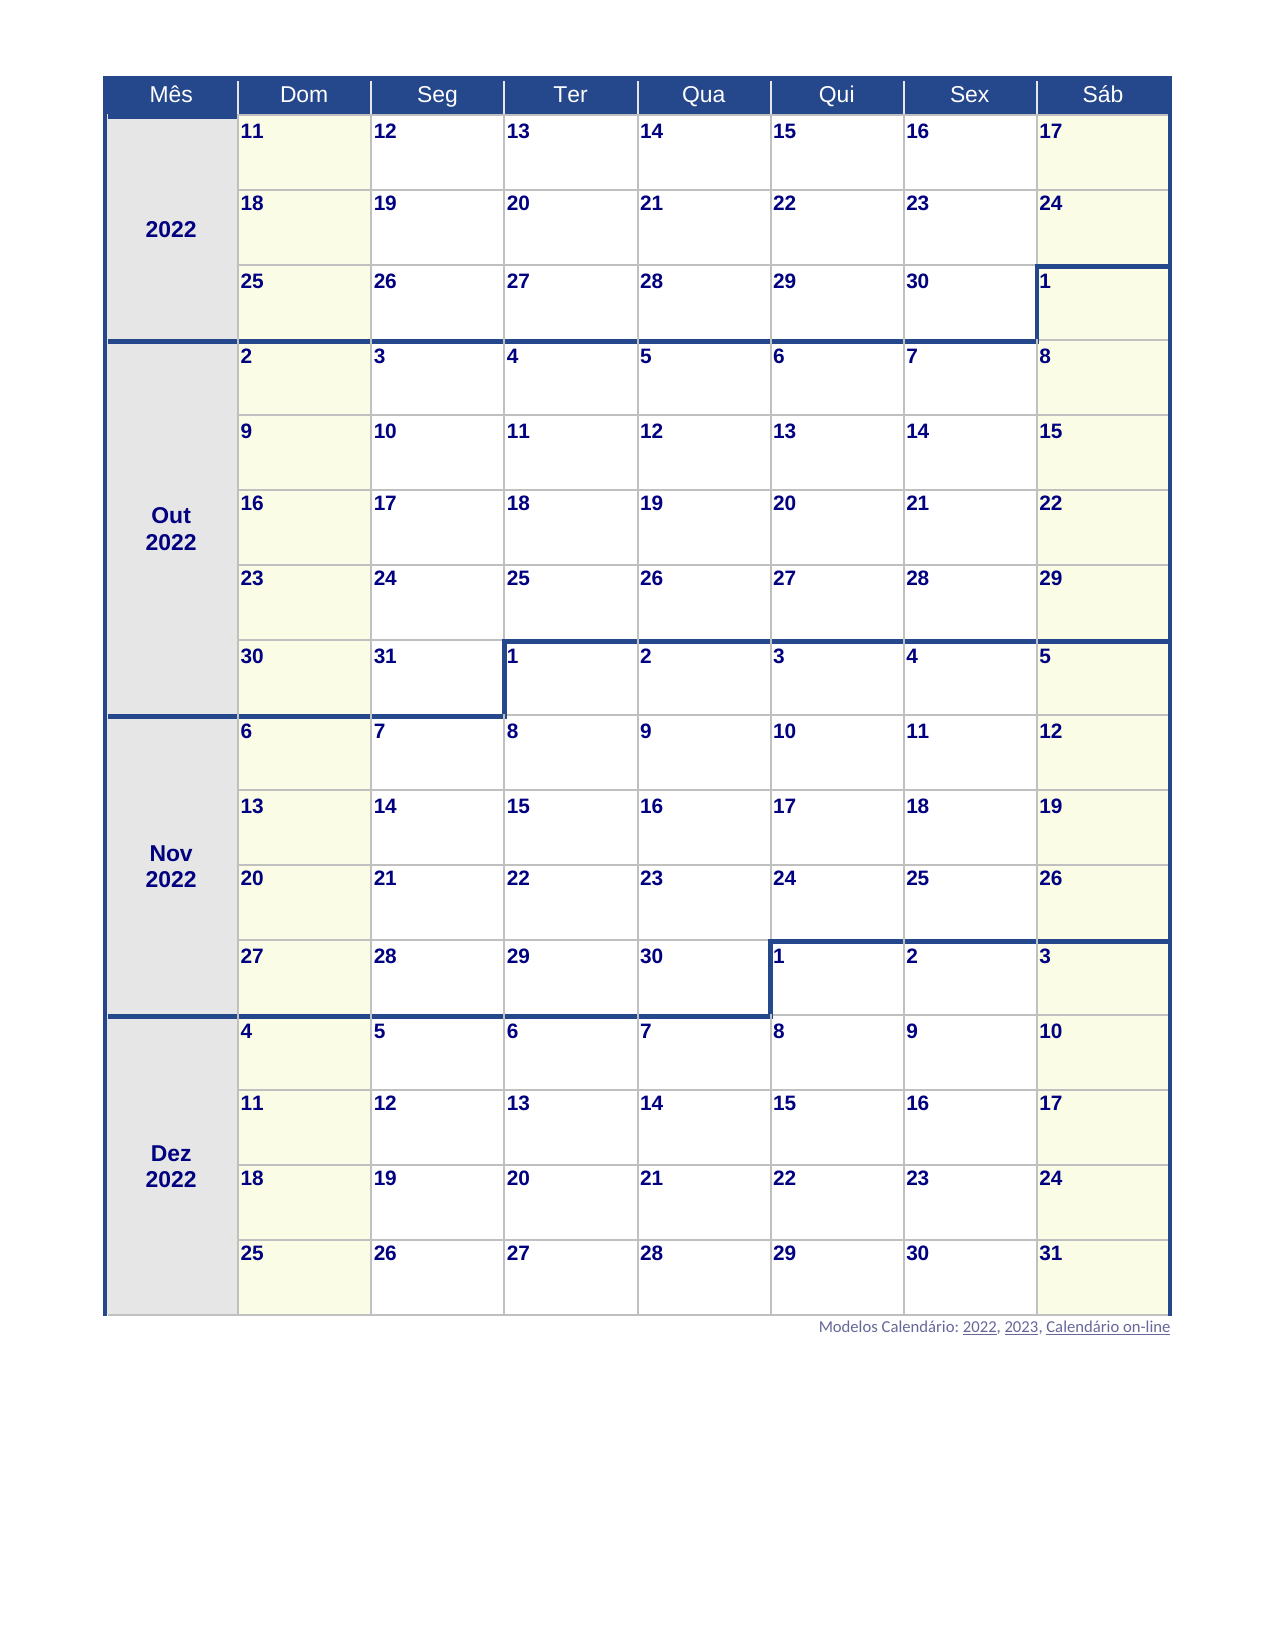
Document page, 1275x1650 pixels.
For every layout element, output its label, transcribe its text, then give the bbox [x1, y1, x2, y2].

table_header Ter [505, 81, 637, 114]
table_cell 12 [1038, 716, 1168, 789]
table_cell 24 [1038, 1166, 1168, 1239]
table_cell 25 [905, 866, 1036, 939]
table_header Mês [107, 81, 237, 114]
table_cell 2 [905, 944, 1036, 1014]
table_cell 3 [1038, 944, 1168, 1014]
table_cell 26 [372, 1241, 503, 1314]
table_cell 7 [372, 719, 503, 789]
table_cell 20 [772, 491, 903, 564]
table_cell 15 [772, 1091, 903, 1164]
table_cell 18 [239, 1166, 370, 1239]
table_cell 18 [905, 791, 1036, 864]
table_cell 21 [372, 866, 503, 939]
table_cell 11 [505, 416, 637, 489]
table_cell 1 [1039, 269, 1168, 339]
table_cell 26 [1038, 866, 1168, 939]
table_cell 1 [773, 944, 903, 1014]
table_cell 10 [372, 416, 503, 489]
table_cell 9 [639, 716, 770, 789]
table_cell 8 [1038, 341, 1168, 414]
table_cell 19 [372, 191, 503, 264]
table_cell 24 [372, 566, 503, 639]
table_cell 29 [772, 266, 903, 339]
table_cell 4 [239, 1019, 370, 1089]
table_cell 12 [639, 416, 770, 489]
table_cell 8 [772, 1016, 903, 1089]
table_cell 30 [905, 266, 1035, 339]
table_cell 20 [505, 1166, 637, 1239]
table_cell 22 [505, 866, 637, 939]
table_cell 4 [505, 344, 637, 414]
table_cell 27 [505, 1241, 637, 1314]
table_cell 2 [239, 344, 370, 414]
table_cell 23 [905, 191, 1036, 264]
table_cell 24 [1038, 191, 1168, 264]
table_cell 21 [639, 191, 770, 264]
table_cell 22 [772, 191, 903, 264]
table_cell 8 [505, 716, 637, 789]
table_cell 17 [1038, 116, 1168, 189]
table_cell 10 [1038, 1016, 1168, 1089]
table_cell 16 [639, 791, 770, 864]
table_cell 6 [239, 719, 370, 789]
table_cell 23 [905, 1166, 1036, 1239]
table_header Seg [372, 81, 503, 114]
table_cell 10 [772, 716, 903, 789]
table_cell 5 [639, 344, 770, 414]
table_cell 5 [1038, 644, 1168, 714]
table_cell 13 [772, 416, 903, 489]
table_cell 29 [505, 941, 637, 1014]
table_cell 7 [905, 344, 1036, 414]
table_cell Set 2022 [107, 115, 237, 339]
table_cell 15 [505, 791, 637, 864]
table_cell 21 [639, 1166, 770, 1239]
table_cell 21 [905, 491, 1036, 564]
table_cell 2 [639, 644, 770, 714]
table_cell 14 [639, 1091, 770, 1164]
table_cell 11 [239, 1091, 370, 1164]
table_cell 25 [505, 566, 637, 639]
table_cell 22 [1038, 491, 1168, 564]
table_cell 19 [372, 1166, 503, 1239]
table_cell 28 [905, 566, 1036, 639]
table_cell 7 [639, 1019, 770, 1089]
table_cell 28 [372, 941, 503, 1014]
table_header Dom [239, 81, 370, 114]
table_cell 28 [639, 266, 770, 339]
table_cell 14 [639, 116, 770, 189]
table_cell 29 [772, 1241, 903, 1314]
table_cell 4 [905, 644, 1036, 714]
table_cell 3 [772, 644, 903, 714]
table_cell 16 [905, 1091, 1036, 1164]
table_cell 17 [1038, 1091, 1168, 1164]
table_cell 28 [639, 1241, 770, 1314]
table_cell 20 [239, 866, 370, 939]
table_cell 22 [772, 1166, 903, 1239]
table_cell 6 [505, 1019, 637, 1089]
table_cell Out 2022 [107, 340, 237, 714]
table_cell Dez 2022 [107, 1015, 237, 1314]
table_cell 12 [372, 1091, 503, 1164]
table_cell 30 [639, 941, 768, 1014]
table_cell 14 [372, 791, 503, 864]
text Modelos Calendário: 2022, 2023, Calendário on-line [105, 1316, 1170, 1336]
table_cell 19 [639, 491, 770, 564]
table_cell 29 [1038, 566, 1168, 639]
table_cell 27 [505, 266, 637, 339]
table_cell 9 [905, 1016, 1036, 1089]
table_cell 26 [372, 266, 503, 339]
table_cell 18 [505, 491, 637, 564]
table_cell 12 [372, 116, 503, 189]
table_cell 13 [505, 1091, 637, 1164]
table_cell 27 [772, 566, 903, 639]
table_cell 18 [239, 191, 370, 264]
table_cell 11 [239, 116, 370, 189]
table_cell 3 [372, 344, 503, 414]
table_header Qua [639, 81, 770, 114]
table_cell 24 [772, 866, 903, 939]
table_cell 31 [1038, 1241, 1168, 1314]
table_cell 1 [507, 644, 637, 714]
table_cell 25 [239, 1241, 370, 1314]
table_header Sáb [1038, 81, 1168, 114]
table_cell 11 [905, 716, 1036, 789]
table_cell 16 [239, 491, 370, 564]
table_cell 30 [905, 1241, 1036, 1314]
table_cell 5 [372, 1019, 503, 1089]
table_cell 13 [505, 116, 637, 189]
table_cell 30 [239, 641, 370, 714]
table_cell 23 [239, 566, 370, 639]
table_header Sex [905, 81, 1036, 114]
table_cell 6 [772, 344, 903, 414]
table_cell 20 [505, 191, 637, 264]
table_cell 19 [1038, 791, 1168, 864]
table_cell 9 [239, 416, 370, 489]
table_cell 14 [905, 416, 1036, 489]
table_cell 23 [639, 866, 770, 939]
table_cell 31 [372, 641, 502, 714]
table_cell 16 [905, 116, 1036, 189]
table_cell 26 [639, 566, 770, 639]
table_cell 17 [372, 491, 503, 564]
table_cell 17 [772, 791, 903, 864]
table_cell 25 [239, 266, 370, 339]
table_cell 13 [239, 791, 370, 864]
table_cell 27 [239, 941, 370, 1014]
table_cell 15 [772, 116, 903, 189]
table_header Qui [772, 81, 903, 114]
table_cell 15 [1038, 416, 1168, 489]
table_cell Nov 2022 [107, 715, 237, 1014]
